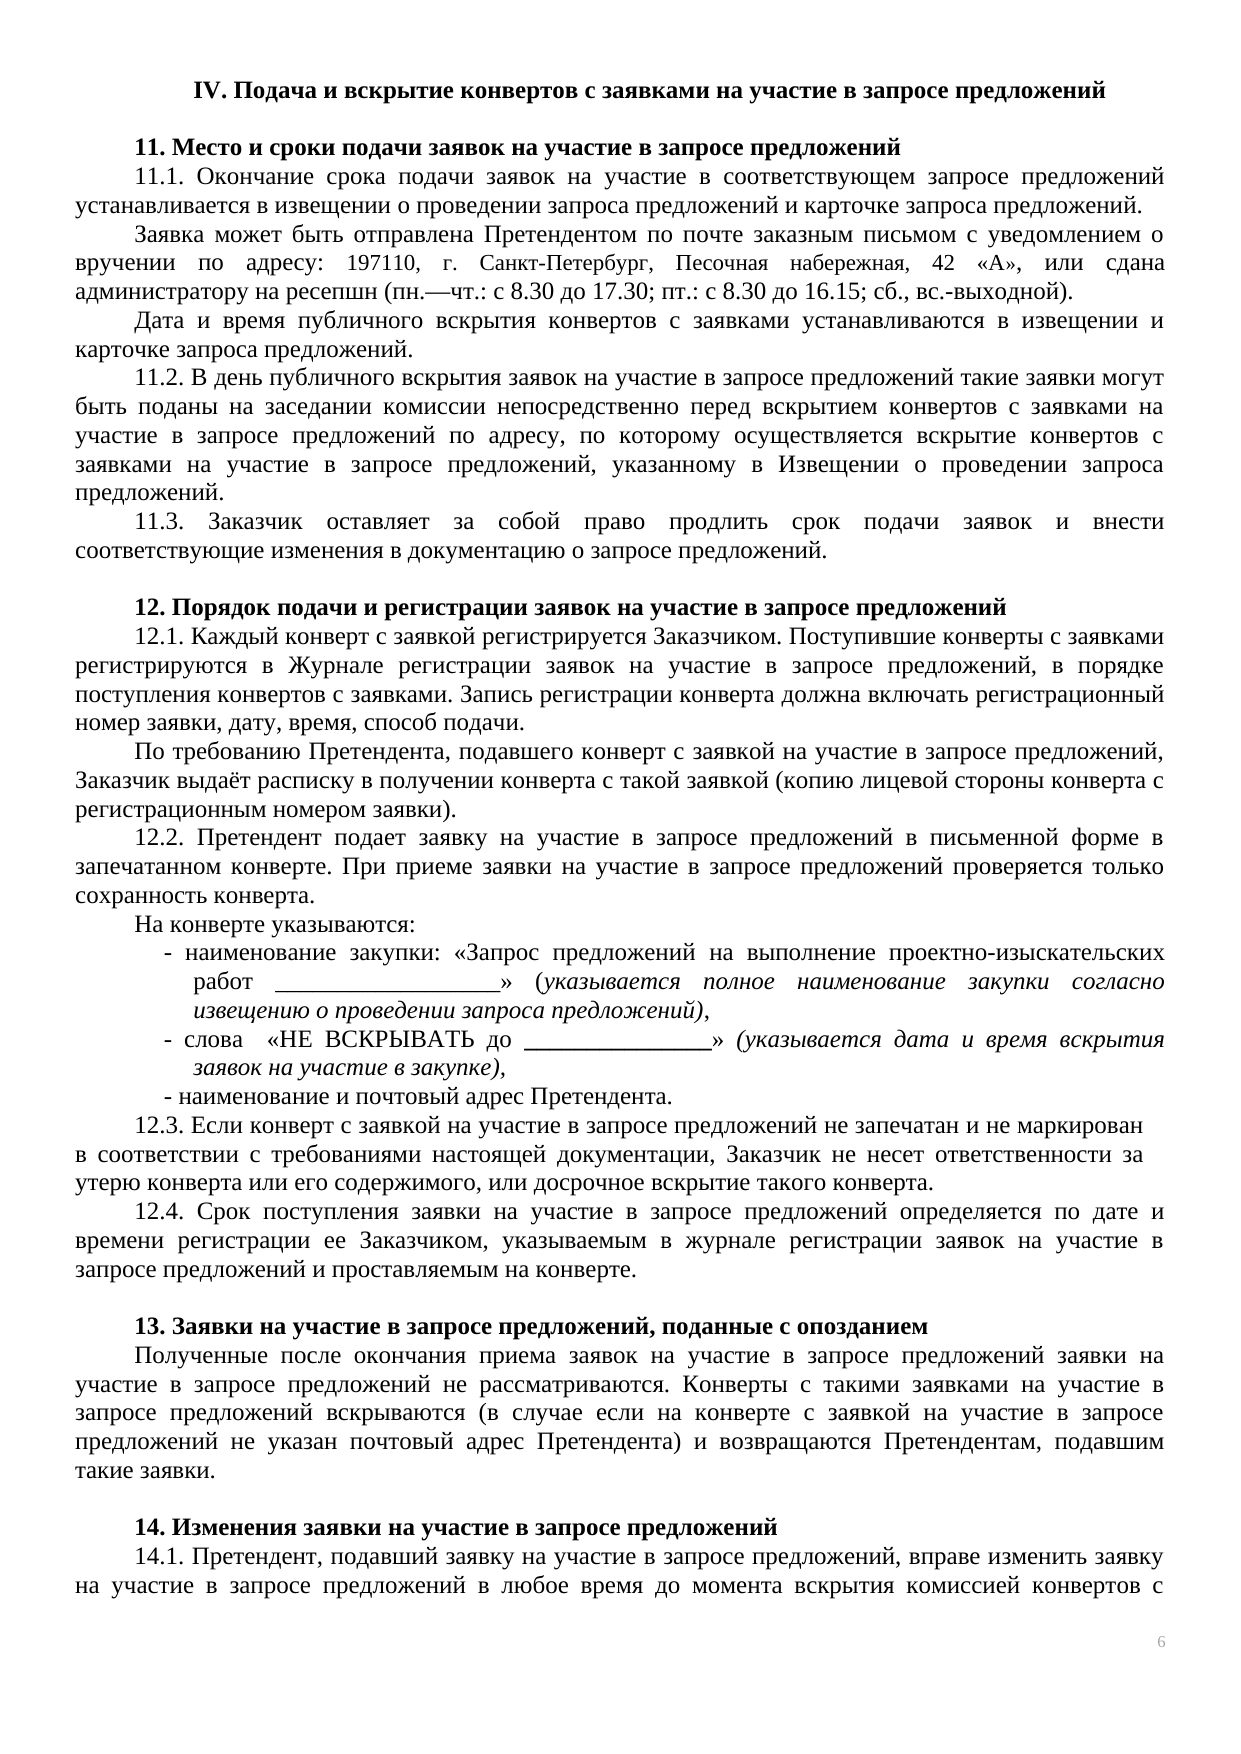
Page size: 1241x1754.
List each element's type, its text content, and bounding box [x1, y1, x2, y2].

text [75, 1541, 1165, 1599]
text 11.1. Окончание срока подачи заявок на участие в соответствующем запросе предложений устанавливается в извещении о проведении запроса предложений и карточке запроса предложений. [75, 161, 1165, 219]
text 12.4. Срок поступления заявки на участие в запросе предложений определяется по дате и времени регистрации ее Заказчиком, указываемым в журнале регистрации заявок на участие в запросе предложений и проставляемым на конверте. [75, 1196, 1165, 1282]
text 12. Порядок подачи и регистрации заявок на участие в запросе предложений [75, 592, 1165, 621]
text Заявка может быть отправлена Претендентом по почте заказным письмом с уведомлением о вручении по адресу: 197110, г. Санкт-Петербург, Песочная набережная, 42 «А», или сдана администратору на ресепшн (пн.—чт.: с 8.30 до 17.30; пт.: с 8.30 до 16.15; сб., вс.-выходной). [75, 219, 1165, 305]
text По требованию Претендента, подавшего конверт с заявкой на участие в запросе предложений, Заказчик выдаёт расписку в получении конверта с такой заявкой (копию лицевой стороны конверта с регистрационным номером заявки). [75, 736, 1165, 822]
text - наименование закупки: «Запрос предложений на выполнение проектно-изыскательских работ __________________» (указывается полное наименование закупки согласно извещению о проведении запроса предложений), [164, 937, 1165, 1024]
text 12.1. Каждый конверт с заявкой регистрируется Заказчиком. Поступившие конверты с заявками регистрируются в Журнале регистрации заявок на участие в запросе предложений, в порядке поступления конвертов с заявками. Запись регистрации конверта должна включать регистрационный номер заявки, дату, время, способ подачи. [75, 621, 1165, 736]
text 13. Заявки на участие в запросе предложений, поданные с опозданием [75, 1311, 1165, 1340]
text На конверте указываются: [75, 909, 1165, 937]
text 11.3. Заказчик оставляет за собой право продлить срок подачи заявок и внести соответствующие изменения в документацию о запросе предложений. [75, 506, 1165, 564]
text Дата и время публичного вскрытия конвертов с заявками устанавливаются в извещении и карточке запроса предложений. [75, 305, 1165, 362]
text 14. Изменения заявки на участие в запросе предложений [75, 1512, 1165, 1541]
text IV. Подача и вскрытие конвертов с заявками на участие в запросе предложений [75, 75, 1165, 104]
text 12.3. Если конверт с заявкой на участие в запросе предложений не запечатан и не маркирован в соответствии с требованиями настоящей документации, Заказчик не несет ответственности за утерю конверта или его содержимого, или досрочное вскрытие такого конверта. [75, 1110, 1144, 1196]
text 11. Место и сроки подачи заявок на участие в запросе предложений [75, 132, 1165, 161]
text 11.2. В день публичного вскрытия заявок на участие в запросе предложений такие заявки могут быть поданы на заседании комиссии непосредственно перед вскрытием конвертов с заявками на участие в запросе предложений по адресу, по которому осуществляется вскрытие конвертов с заявками на участие в запросе предложений, указанному в Извещении о проведении запроса предложений. [75, 362, 1165, 506]
text 12.2. Претендент подает заявку на участие в запросе предложений в письменной форме в запечатанном конверте. При приеме заявки на участие в запросе предложений проверяется только сохранность конверта. [75, 822, 1165, 909]
text Полученные после окончания приема заявок на участие в запросе предложений заявки на участие в запросе предложений не рассматриваются. Конверты с такими заявками на участие в запросе предложений вскрываются (в случае если на конверте с заявкой на участие в запросе предложений не указан почтовый адрес Претендента) и возвращаются Претендентам, подавшим такие заявки. [75, 1340, 1165, 1484]
text - наименование и почтовый адрес Претендента. [164, 1081, 1165, 1110]
text - слова «НЕ ВСКРЫВАТЬ до _______________» (указывается дата и время вскрытия заявок на участие в закупке), [164, 1024, 1165, 1081]
